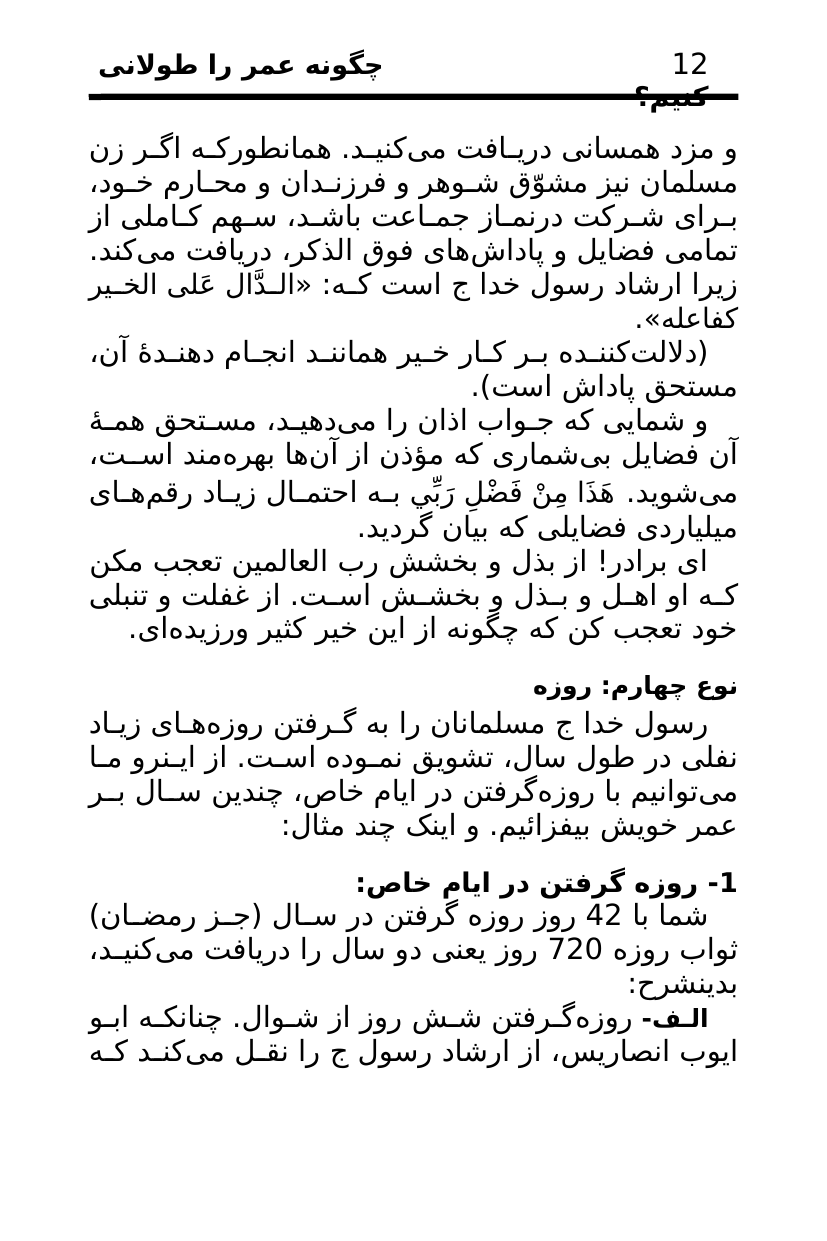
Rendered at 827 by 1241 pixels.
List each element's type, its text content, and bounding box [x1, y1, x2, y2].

text رسول خدا ج مسلمانان را به گرفتن روزه‌های زیاد نفلی در طول سال، تشویق نموده است. از اینرو ما می‌توانیم با روزه‌گرفتن در ایام خاص، چندین سال بر عمر خویش بیفزائیم. و اینک چند مثال: [89, 706, 738, 842]
text و شمایی که جواب اذان را می‌دهید، مستحق همۀ آن فضایل بی‌شماری که مؤذن از آن‌ها بهره‌‌مند است، می‌شوید. ‌هَذَا مِنْ فَضْلِ رَبِّي به احتمال زياد رقم‌های ميلياردی فضايلی كه بيان گرديد. [89, 403, 738, 544]
text ای برادر! از بذل و بخشش رب العالمین تعجب مکن که او اهل و بذل و بخشش است. از غفلت و تنبلی خود تعجب کن که چگونه از این خیر کثیر ورزیده‌ای‌. [89, 544, 738, 646]
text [89, 132, 738, 335]
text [89, 1001, 738, 1068]
text 1- روزه گرفتن در ایام خاص: [89, 867, 738, 899]
text نوع چهارم: روزه [89, 671, 738, 700]
text (دلالت‌کننده بر کار خیر همانند انجام دهندۀ آن، مستحق پاداش است). [89, 335, 738, 403]
text شما با 42 روز روزه گرفتن در سال (جز رمضان) ثواب روزه 720 روز یعنی دو سال را دریافت می‌کنید، بدینشرح: [89, 899, 738, 1001]
